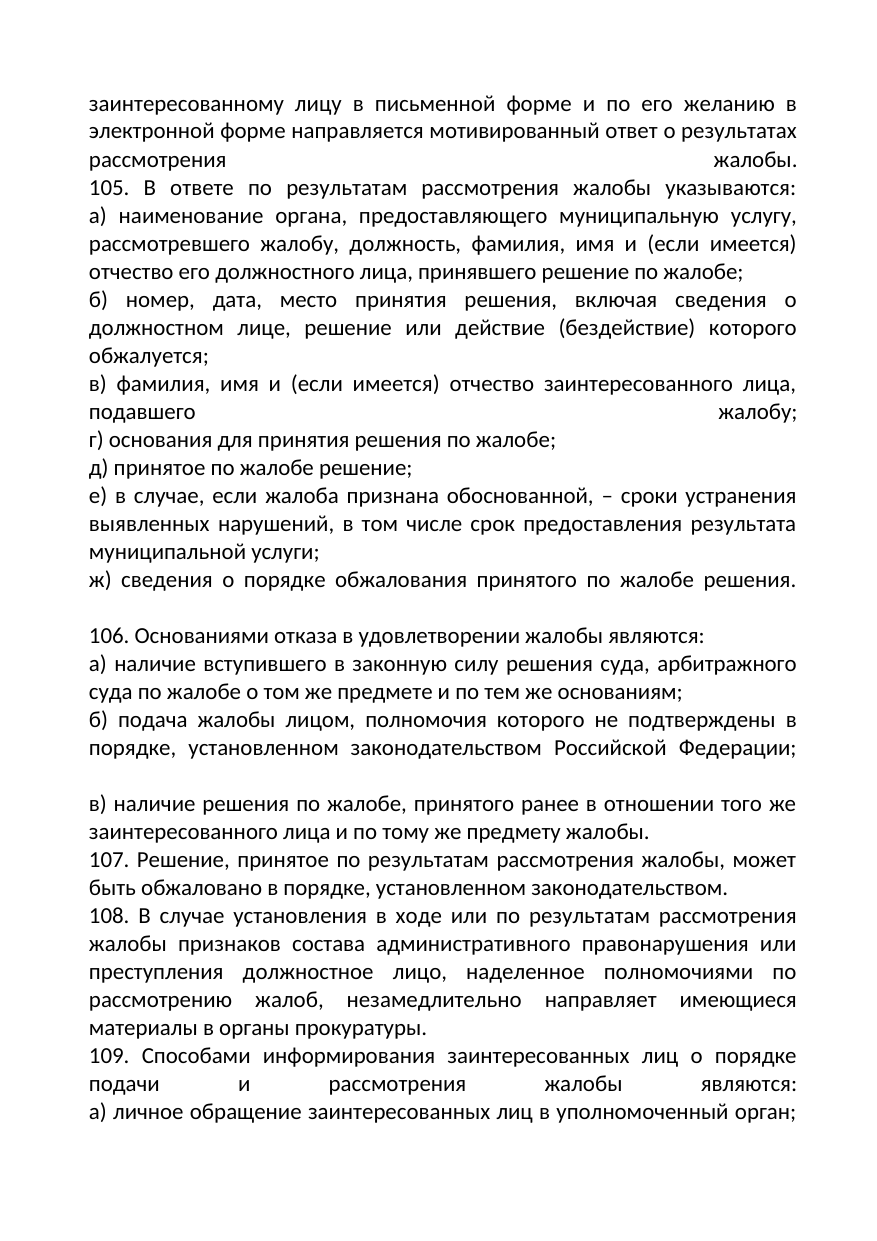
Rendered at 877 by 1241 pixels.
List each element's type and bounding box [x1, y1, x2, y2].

text [89, 89, 797, 1153]
